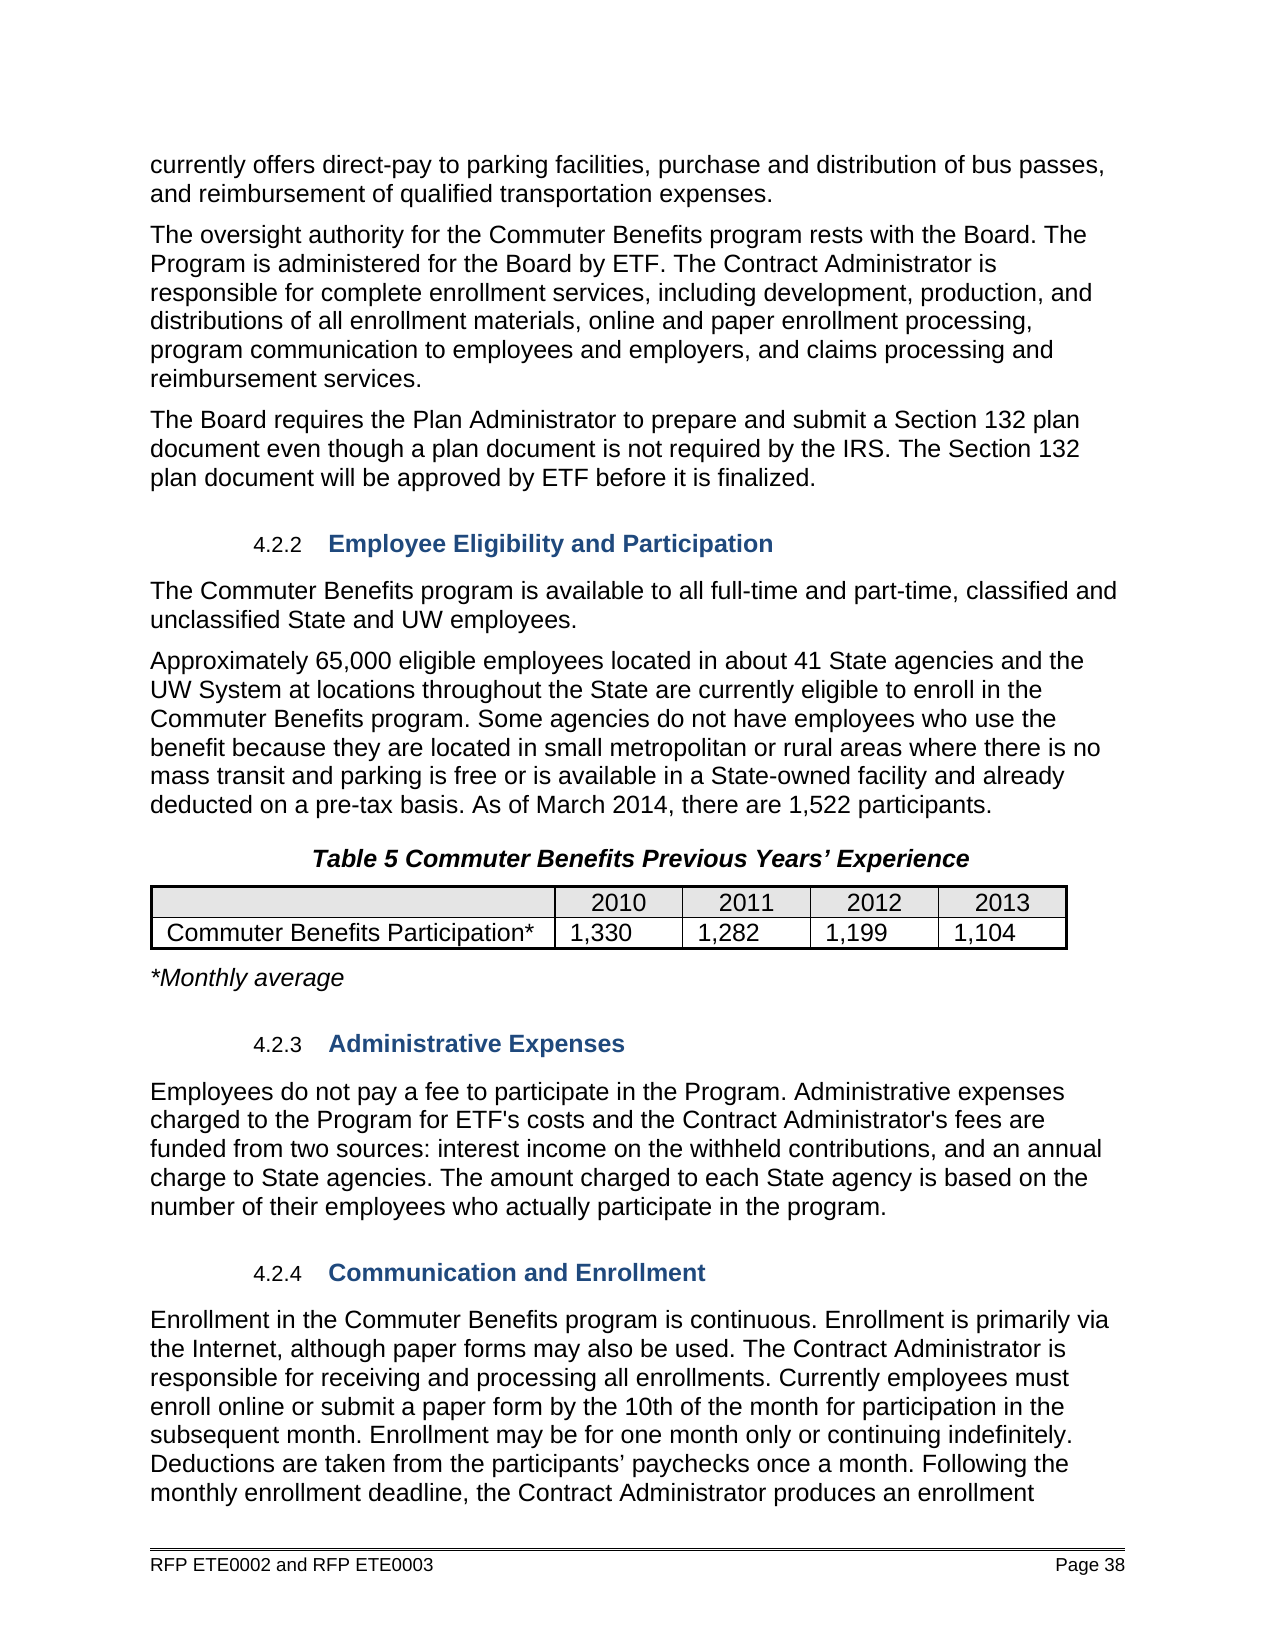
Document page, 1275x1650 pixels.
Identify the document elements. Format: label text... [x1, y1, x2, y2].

text Employees do not pay a fee to participate in the Program. Administrative expenses charged to the Program for ETF's costs and the Contract Administrator's fees are funded from two sources: interest income on the withheld contributions, and an annual charge to State agencies. The amount charged to each State agency is based on the number of their employees who actually participate in the program. [150, 1077, 1125, 1220]
table_cell 1,330 [556, 918, 682, 947]
subtitle Communication and Enrollment [253, 1258, 1125, 1287]
text The oversight authority for the Commuter Benefits program rests with the Board. The Program is administered for the Board by ETF. The Contract Administrator is responsible for complete enrollment services, including development, production, and distributions of all enrollment materials, online and paper enrollment processing, program communication to employees and employers, and claims processing and reimbursement services. [150, 220, 1125, 392]
table_header 2011 [683, 888, 810, 917]
table_header 2010 [556, 888, 682, 917]
text Approximately 65,000 eligible employees located in about 41 State agencies and the UW System at locations throughout the State are currently eligible to enroll in the Commuter Benefits program. Some agencies do not have employees who use the benefit because they are located in small metropolitan or rural areas where there is no mass transit and parking is free or is available in a State-owned facility and already deducted on a pre-tax basis. As of March 2014, there are 1,522 participants. [150, 646, 1125, 819]
text Table 5 Commuter Benefits Previous Years’ Experience [159, 844, 1125, 872]
text *Monthly average [150, 963, 1125, 992]
table_header 2012 [811, 888, 938, 917]
text The Commuter Benefits program is available to all full-time and part-time, classified and unclassified State and UW employees. [150, 576, 1125, 634]
text The Board requires the Plan Administrator to prepare and submit a Section 132 plan document even though a plan document is not required by the IRS. The Section 132 plan document will be approved by ETF before it is finalized. [150, 405, 1125, 491]
table_header 2013 [939, 888, 1065, 917]
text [150, 150, 1125, 207]
table_cell 1,282 [683, 918, 810, 947]
table_header [153, 888, 554, 917]
table_cell 1,104 [939, 918, 1065, 947]
table_cell 1,199 [811, 918, 938, 947]
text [150, 1305, 1125, 1507]
subtitle Administrative Expenses [253, 1029, 1125, 1058]
subtitle Employee Eligibility and Participation [253, 529, 1125, 557]
table_cell Commuter Benefits Participation* [153, 918, 554, 947]
